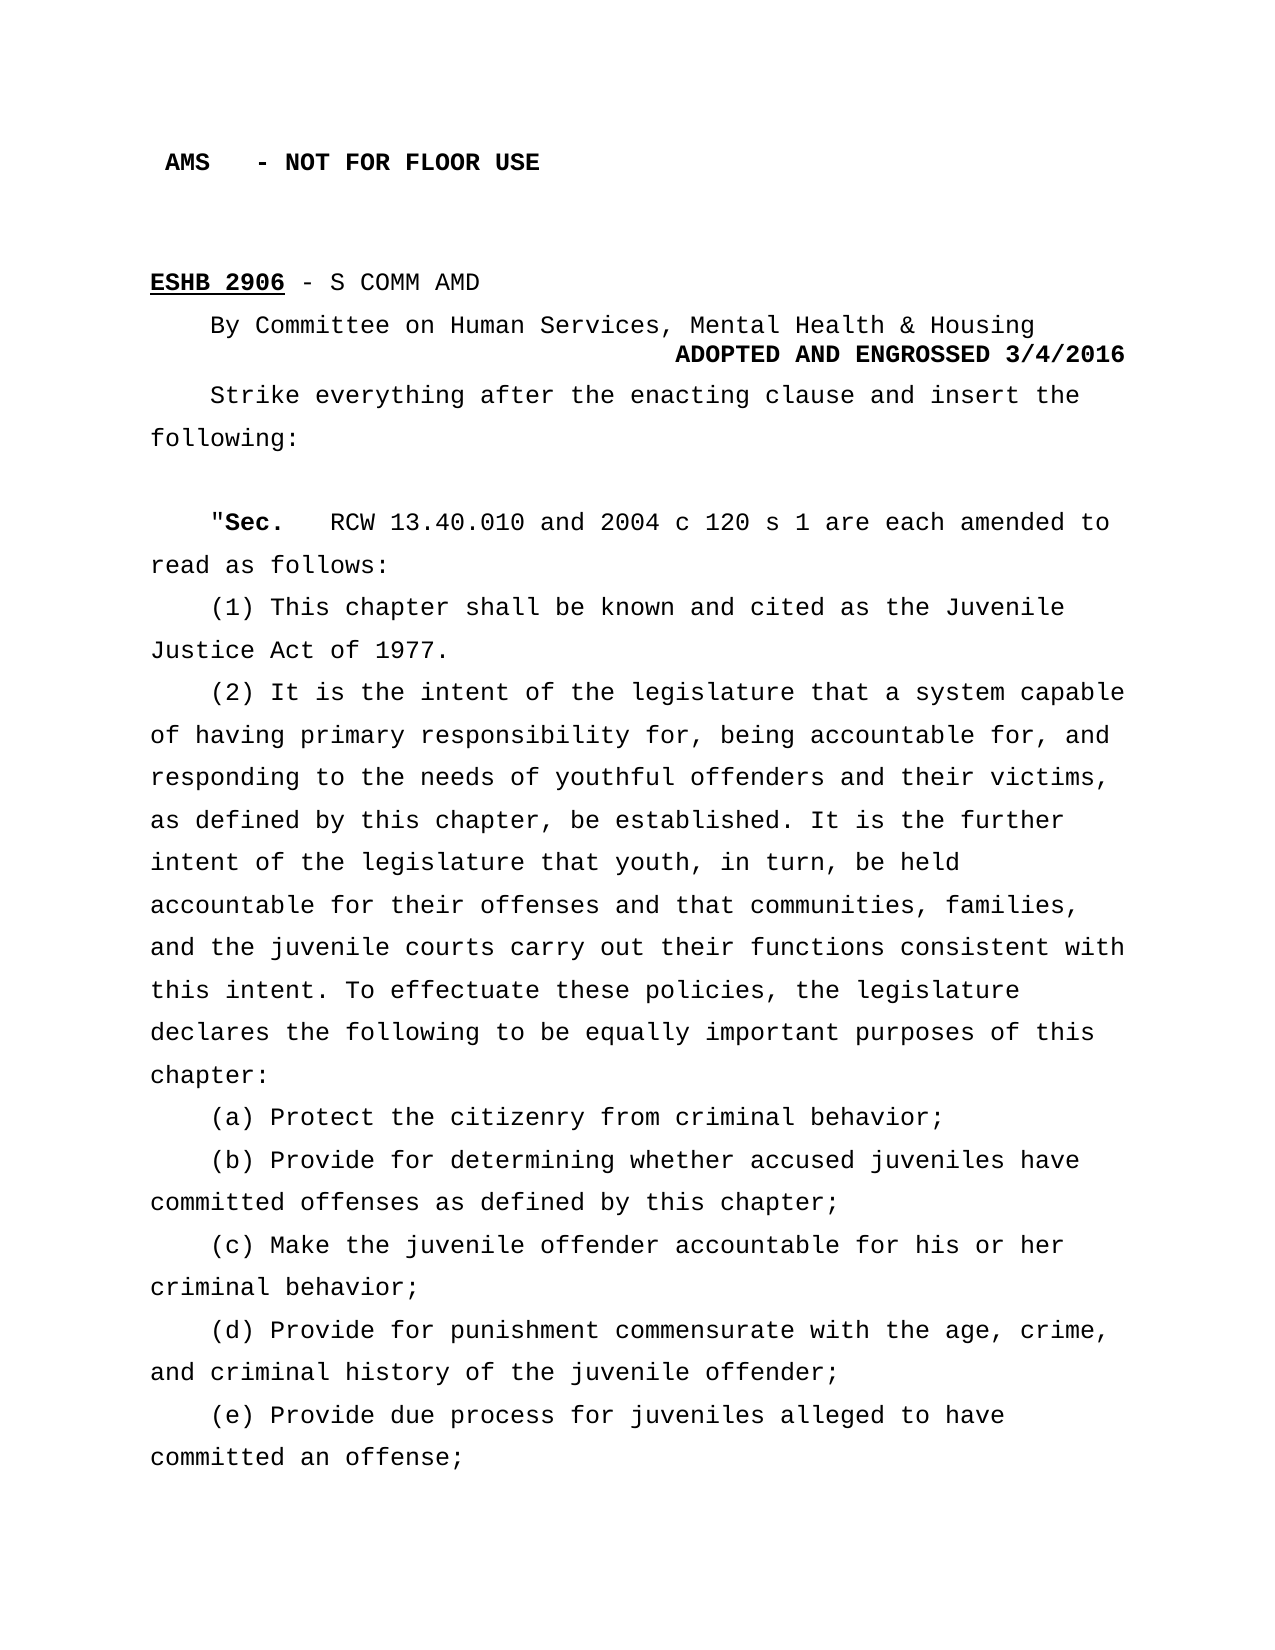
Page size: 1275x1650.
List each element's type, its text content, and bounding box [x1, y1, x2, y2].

text "Sec. RCW 13.40.010 and 2004 c 120 s 1 are each amended to read as follows: [150, 497, 1125, 582]
text (e) Provide due process for juveniles alleged to have committed an offense; [150, 1389, 1125, 1474]
text (c) Make the juvenile offender accountable for his or her criminal behavior; [150, 1219, 1125, 1304]
text Strike everything after the enacting clause and insert the following: [150, 370, 1125, 455]
text (a) Protect the citizenry from criminal behavior; [150, 1092, 1125, 1134]
text (2) It is the intent of the legislature that a system capable of having primary responsibility for, being accountable for, and responding to the needs of youthful offenders and their victims, as defined by this chapter, be established. It is the further intent of the legislature that youth, in turn, be held accountable for their offenses and that communities, families, and the juvenile courts carry out their functions consistent with this intent. To effectuate these policies, the legislature declares the following to be equally important purposes of this chapter: [150, 667, 1125, 1092]
text ADOPTED AND ENGROSSED 3/4/2016 [150, 342, 1125, 370]
text (b) Provide for determining whether accused juveniles have committed offenses as defined by this chapter; [150, 1134, 1125, 1219]
text (1) This chapter shall be known and cited as the Juvenile Justice Act of 1977. [150, 582, 1125, 667]
text (d) Provide for punishment commensurate with the age, crime, and criminal history of the juvenile offender; [150, 1304, 1125, 1389]
text ESHB 2906 - S COMM AMD [150, 257, 1125, 299]
text By Committee on Human Services, Mental Health & Housing [150, 299, 1125, 342]
text AMS - NOT FOR FLOOR USE [150, 150, 1125, 178]
